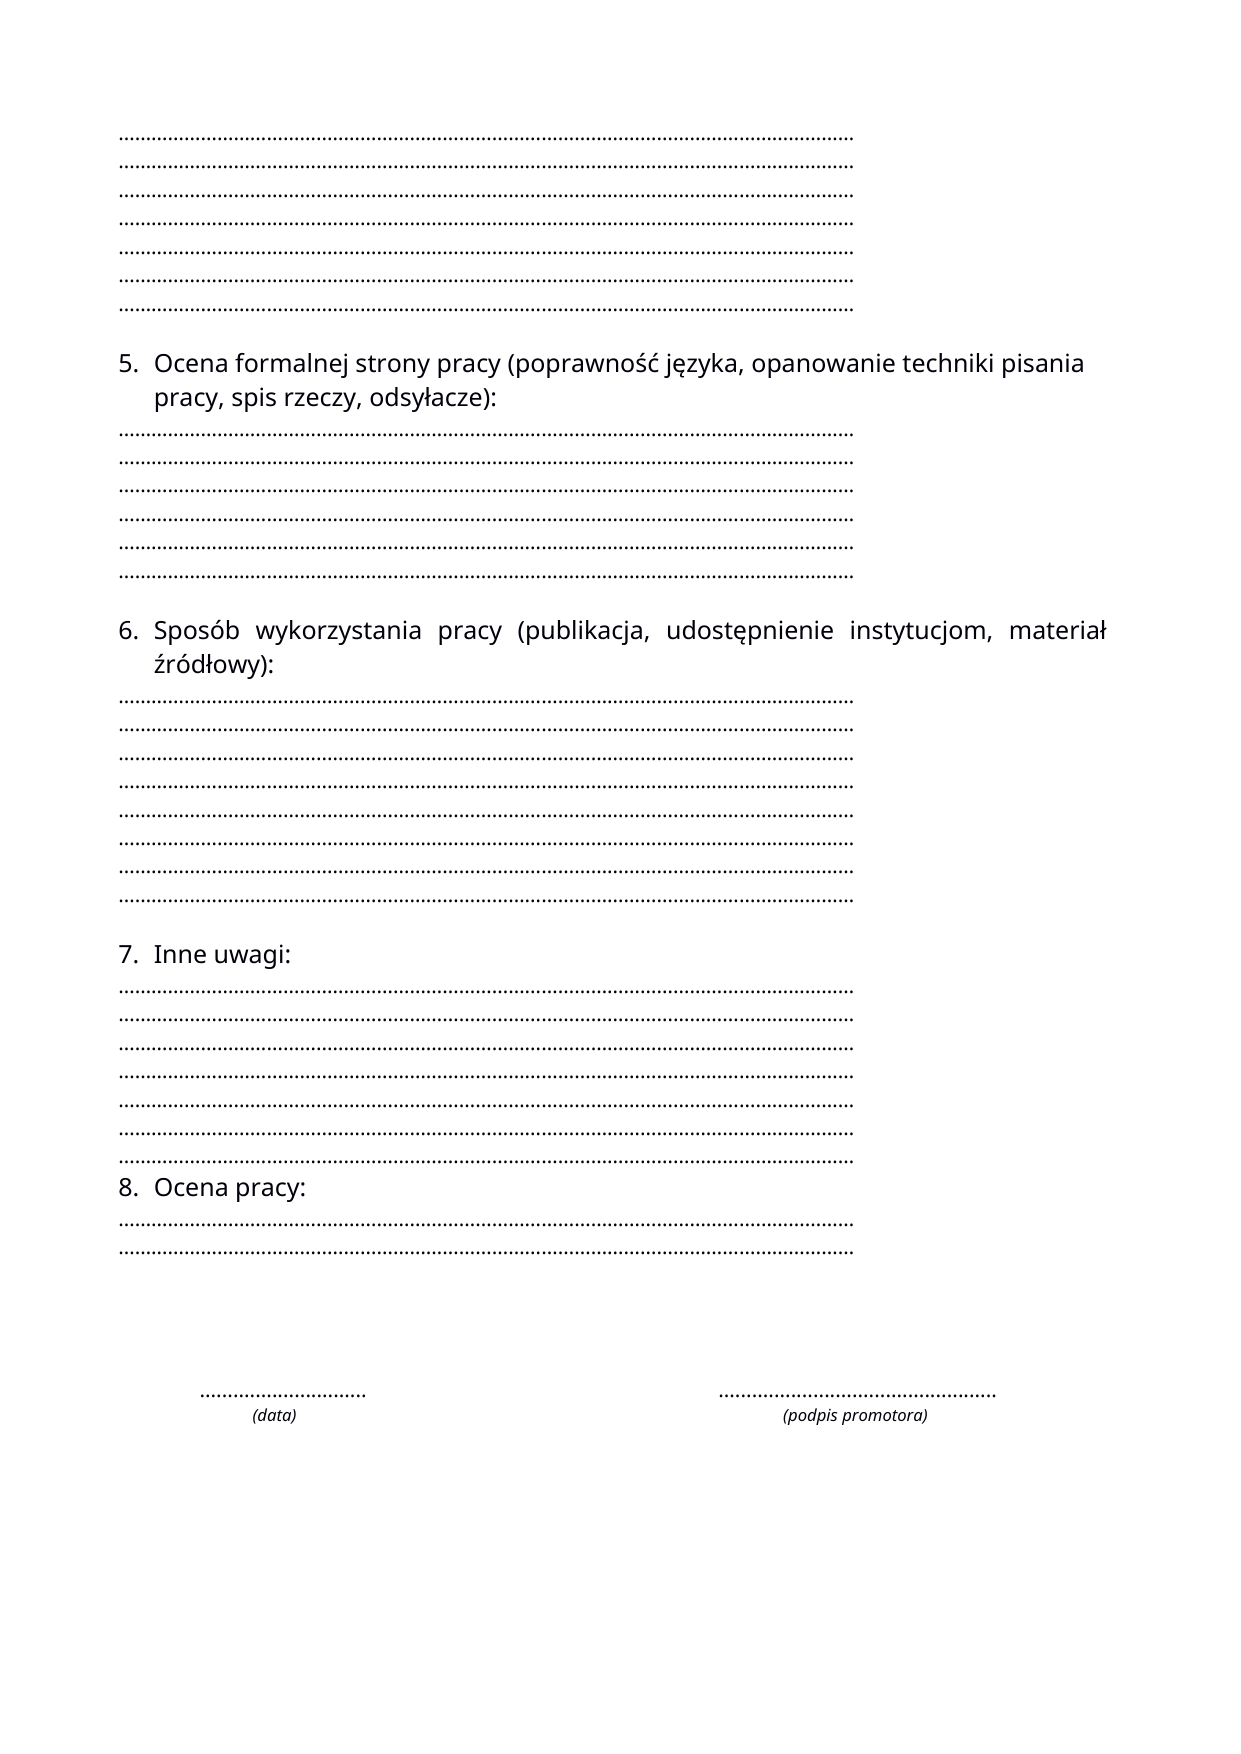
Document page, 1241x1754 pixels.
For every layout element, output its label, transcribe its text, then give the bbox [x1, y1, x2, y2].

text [118, 175, 1122, 203]
text ………………………………..…………………………………………………………………………………… [118, 414, 1122, 442]
text ………………………………..…………………………………………………………………………………… [118, 823, 1122, 852]
text ………………………………..…………………………………………………………………………………… [118, 260, 1122, 289]
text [118, 118, 1122, 147]
text ………………………………..…………………………………………………………………………………… [118, 232, 1122, 260]
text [118, 203, 1122, 232]
text ………………………………..…………………………………………………………………………………… [118, 880, 1122, 908]
text ………………………………..…………………………………………………………………………………… [118, 1142, 1122, 1170]
text ………………………………..…………………………………………………………………………………… [118, 999, 1122, 1028]
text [118, 147, 1122, 175]
text ………………………………..…………………………………………………………………………………… [118, 738, 1122, 766]
list Sposób wykorzystania pracy (publikacja, udostępnienie instytucjom, materiał źródłowy): [118, 613, 1107, 681]
text ………………………………..…………………………………………………………………………………… [118, 795, 1122, 823]
text ………………………………..…………………………………………………………………………………… [118, 289, 1122, 317]
text ………………………………..…………………………………………………………………………………… [118, 971, 1122, 999]
list Ocena pracy: [118, 1170, 1122, 1204]
text ………………………………..…………………………………………………………………………………… [118, 766, 1122, 795]
text ………………………………..…………………………………………………………………………………… [118, 681, 1122, 709]
text ………………………………..…………………………………………………………………………………… [118, 1204, 1122, 1232]
text ………………………………..…………………………………………………………………………………… [118, 442, 1122, 471]
text ………………………………..…………………………………………………………………………………… [118, 1056, 1122, 1085]
text ………………………………..…………………………………………………………………………………… [118, 709, 1122, 738]
list Inne uwagi: [118, 937, 1122, 971]
text .............................. .................................................. [118, 1375, 1122, 1403]
text ………………………………..…………………………………………………………………………………… [118, 1085, 1122, 1113]
text ………………………………..…………………………………………………………………………………… [118, 852, 1122, 880]
text ………………………………..…………………………………………………………………………………… [118, 1232, 1122, 1261]
text ………………………………..…………………………………………………………………………………… [118, 1113, 1122, 1142]
text ………………………………..…………………………………………………………………………………… [118, 499, 1122, 527]
text ………………………………..…………………………………………………………………………………… [118, 527, 1122, 556]
text (data) (podpis promotora) [118, 1403, 1122, 1426]
text ………………………………..…………………………………………………………………………………… [118, 1028, 1122, 1056]
list Ocena formalnej strony pracy (poprawność języka, opanowanie techniki pisania pracy, spis rzeczy, odsyłacze): [118, 346, 1122, 414]
text ………………………………..…………………………………………………………………………………… [118, 471, 1122, 499]
text ………………………………..…………………………………………………………………………………… [118, 556, 1122, 584]
